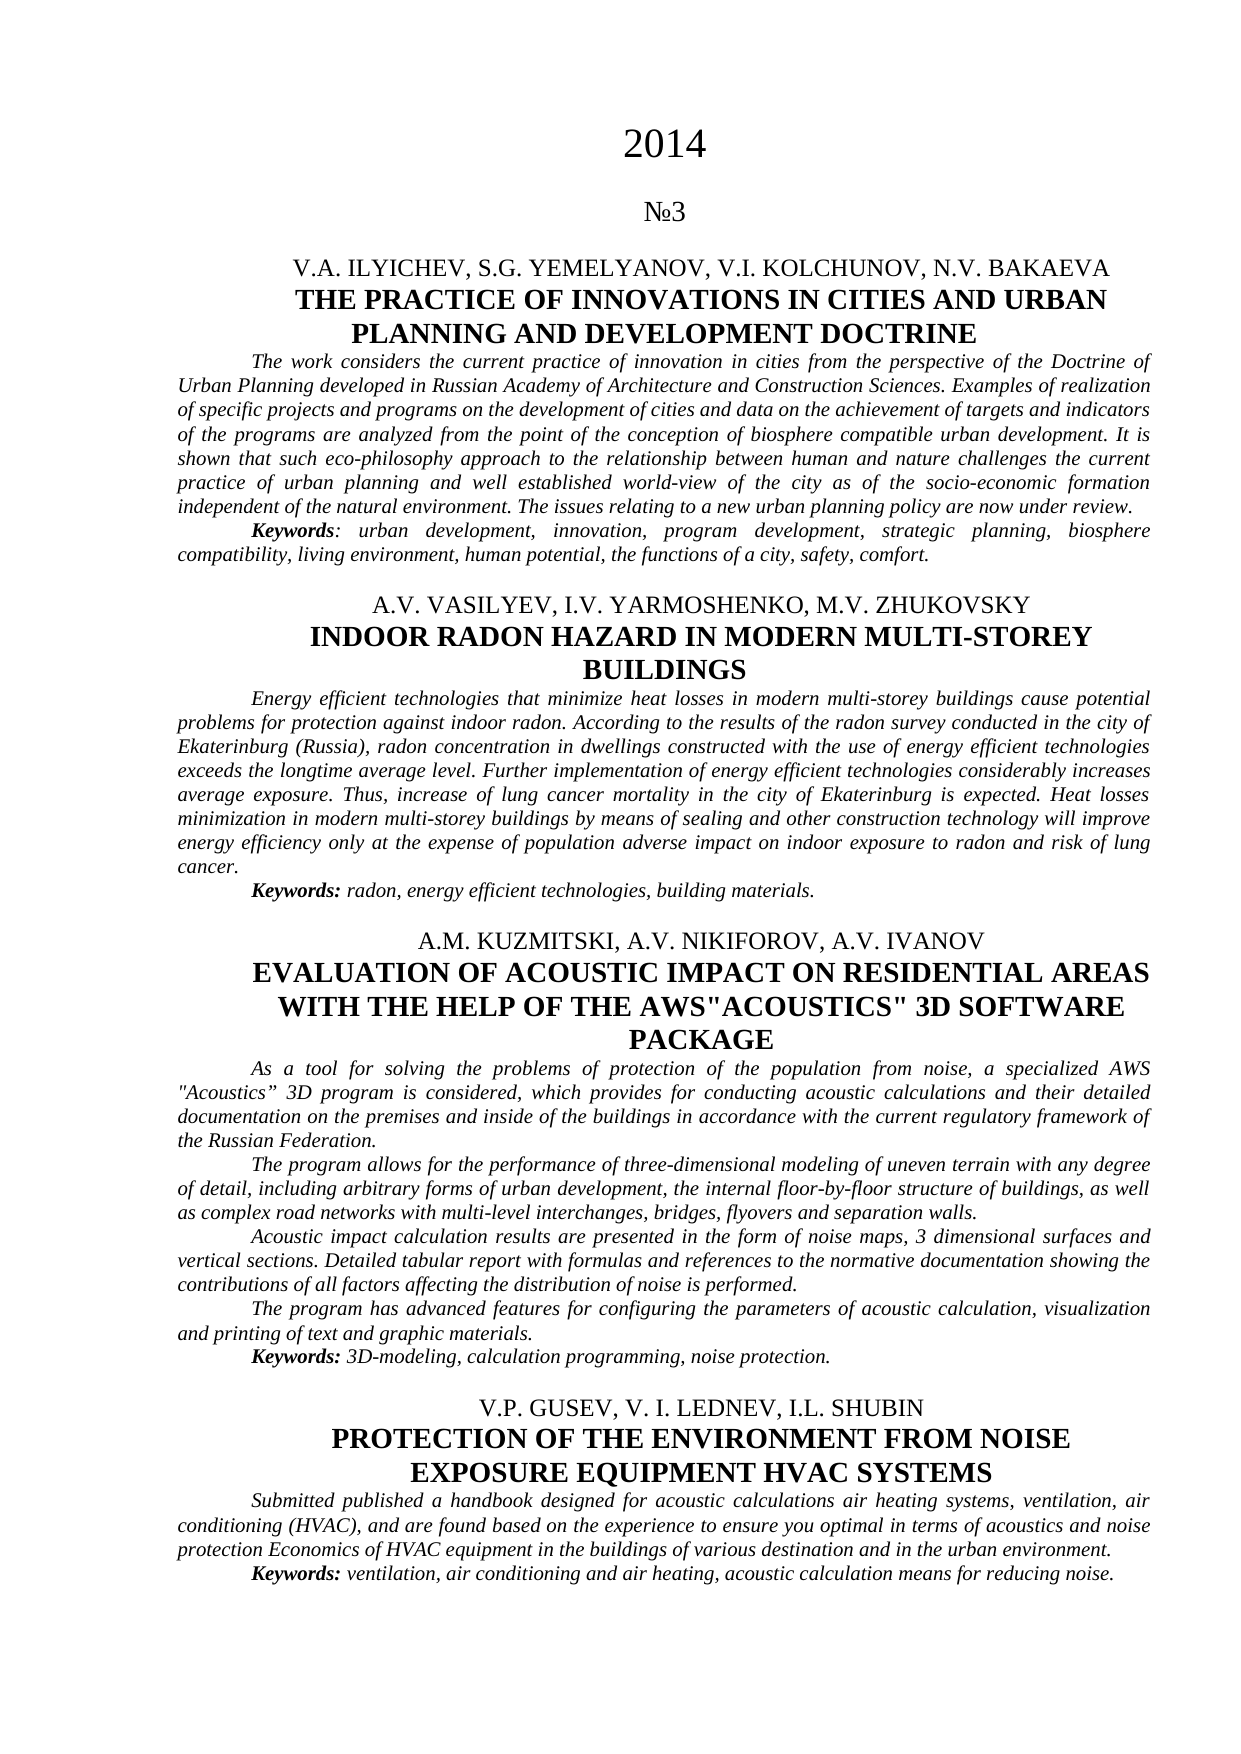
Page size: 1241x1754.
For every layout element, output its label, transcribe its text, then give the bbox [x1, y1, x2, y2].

text As a tool for solving the problems of protection of the population from noise, a specialized AWS "Acoustics” 3D program is considered, which provides for conducting acoustic calculations and their detailed documentation on the premises and inside of the buildings in accordance with the current regulatory framework of the Russian Federation. [177, 1056, 1152, 1152]
text EXPOSURE EQUIPMENT HVAC SYSTEMS [177, 1455, 1152, 1488]
text The program allows for the performance of three-dimensional modeling of uneven terrain with any degree of detail, including arbitrary forms of urban development, the internal floor-by-floor structure of buildings, as well as complex road networks with multi-level interchanges, bridges, flyovers and separation walls. [177, 1152, 1152, 1224]
text 2014 [177, 118, 1152, 166]
text Acoustic impact calculation results are presented in the form of noise maps, 3 dimensional surfaces and vertical sections. Detailed tabular report with formulas and references to the normative documentation showing the contributions of all factors affecting the distribution of noise is performed. [177, 1224, 1152, 1296]
text Keywords: 3D-modeling, calculation programming, noise protection. [177, 1344, 1152, 1368]
text V.P. GUSEV, V. I. LEDNEV, I.L. SHUBIN [177, 1393, 1152, 1421]
text Energy efficient technologies that minimize heat losses in modern multi-storey buildings cause potential problems for protection against indoor radon. According to the results of the radon survey conducted in the city of Ekaterinburg (Russia), radon concentration in dwellings constructed with the use of energy efficient technologies exceeds the longtime average level. Further implementation of energy efficient technologies considerably increases average exposure. Thus, increase of lung cancer mortality in the city of Ekaterinburg is expected. Heat losses minimization in modern multi-storey buildings by means of sealing and other construction technology will improve energy efficiency only at the expense of population adverse impact on indoor exposure to radon and risk of lung cancer. [177, 686, 1152, 878]
text EVALUATION OF ACOUSTIC IMPACT ON RESIDENTIAL AREAS [177, 955, 1152, 989]
text A.M. KUZMITSKI, A.V. NIKIFOROV, A.V. IVANOV [177, 926, 1152, 955]
text WITH THE HELP OF THE AWS"ACOUSTICS" 3D SOFTWARE [177, 989, 1152, 1022]
text Keywords: radon, energy efficient technologies, building materials. [177, 878, 1152, 902]
text V.А. ILYICHEV, S.G. YEMELYANOV, V.I. KOLCHUNOV, N.V. BAKAEVA [177, 253, 1152, 282]
text Keywords: ventilation, air conditioning and air heating, acoustic calculation means for reducing noise. [177, 1561, 1152, 1585]
text A.V. VASILYEV, I.V. YARMOSHENKO, M.V. ZHUKOVSKY [177, 590, 1152, 619]
text PACKAGE [177, 1022, 1152, 1056]
text Submitted published a handbook designed for acoustic calculations air heating systems, ventilation, air conditioning (HVAC), and are found based on the experience to ensure you optimal in terms of acoustics and noise protection Economics of HVAC equipment in the buildings of various destination and in the urban environment. [177, 1488, 1152, 1561]
text The work considers the current practice of innovation in cities from the perspective of the Doctrine of Urban Planning developed in Russian Academy of Architecture and Construction Sciences. Examples of realization of specific projects and programs on the development of cities and data on the achievement of targets and indicators of the programs are analyzed from the point of the conception of biosphere compatible urban development. It is shown that such eco-philosophy approach to the relationship between human and nature challenges the current practice of urban planning and well established world-view of the city as of the socio-economic formation independent of the natural environment. The issues relating to a new urban planning policy are now under review. [177, 349, 1152, 518]
text PROTECTION OF THE ENVIRONMENT FROM NOISE [177, 1421, 1152, 1455]
text INDOOR RADON HAZARD IN MODERN MULTI-STOREY BUILDINGS [177, 619, 1152, 686]
text Keywords: urban development, innovation, program development, strategic planning, biosphere compatibility, living environment, human potential, the functions of a city, safety, comfort. [177, 518, 1152, 566]
text The program has advanced features for configuring the parameters of acoustic calculation, visualization and printing of text and graphic materials. [177, 1296, 1152, 1344]
text №3 [177, 194, 1152, 228]
text THE PRACTICE OF INNOVATIONS IN CITIES AND URBAN PLANNING AND DEVELOPMENT DOCTRINE [177, 282, 1152, 349]
